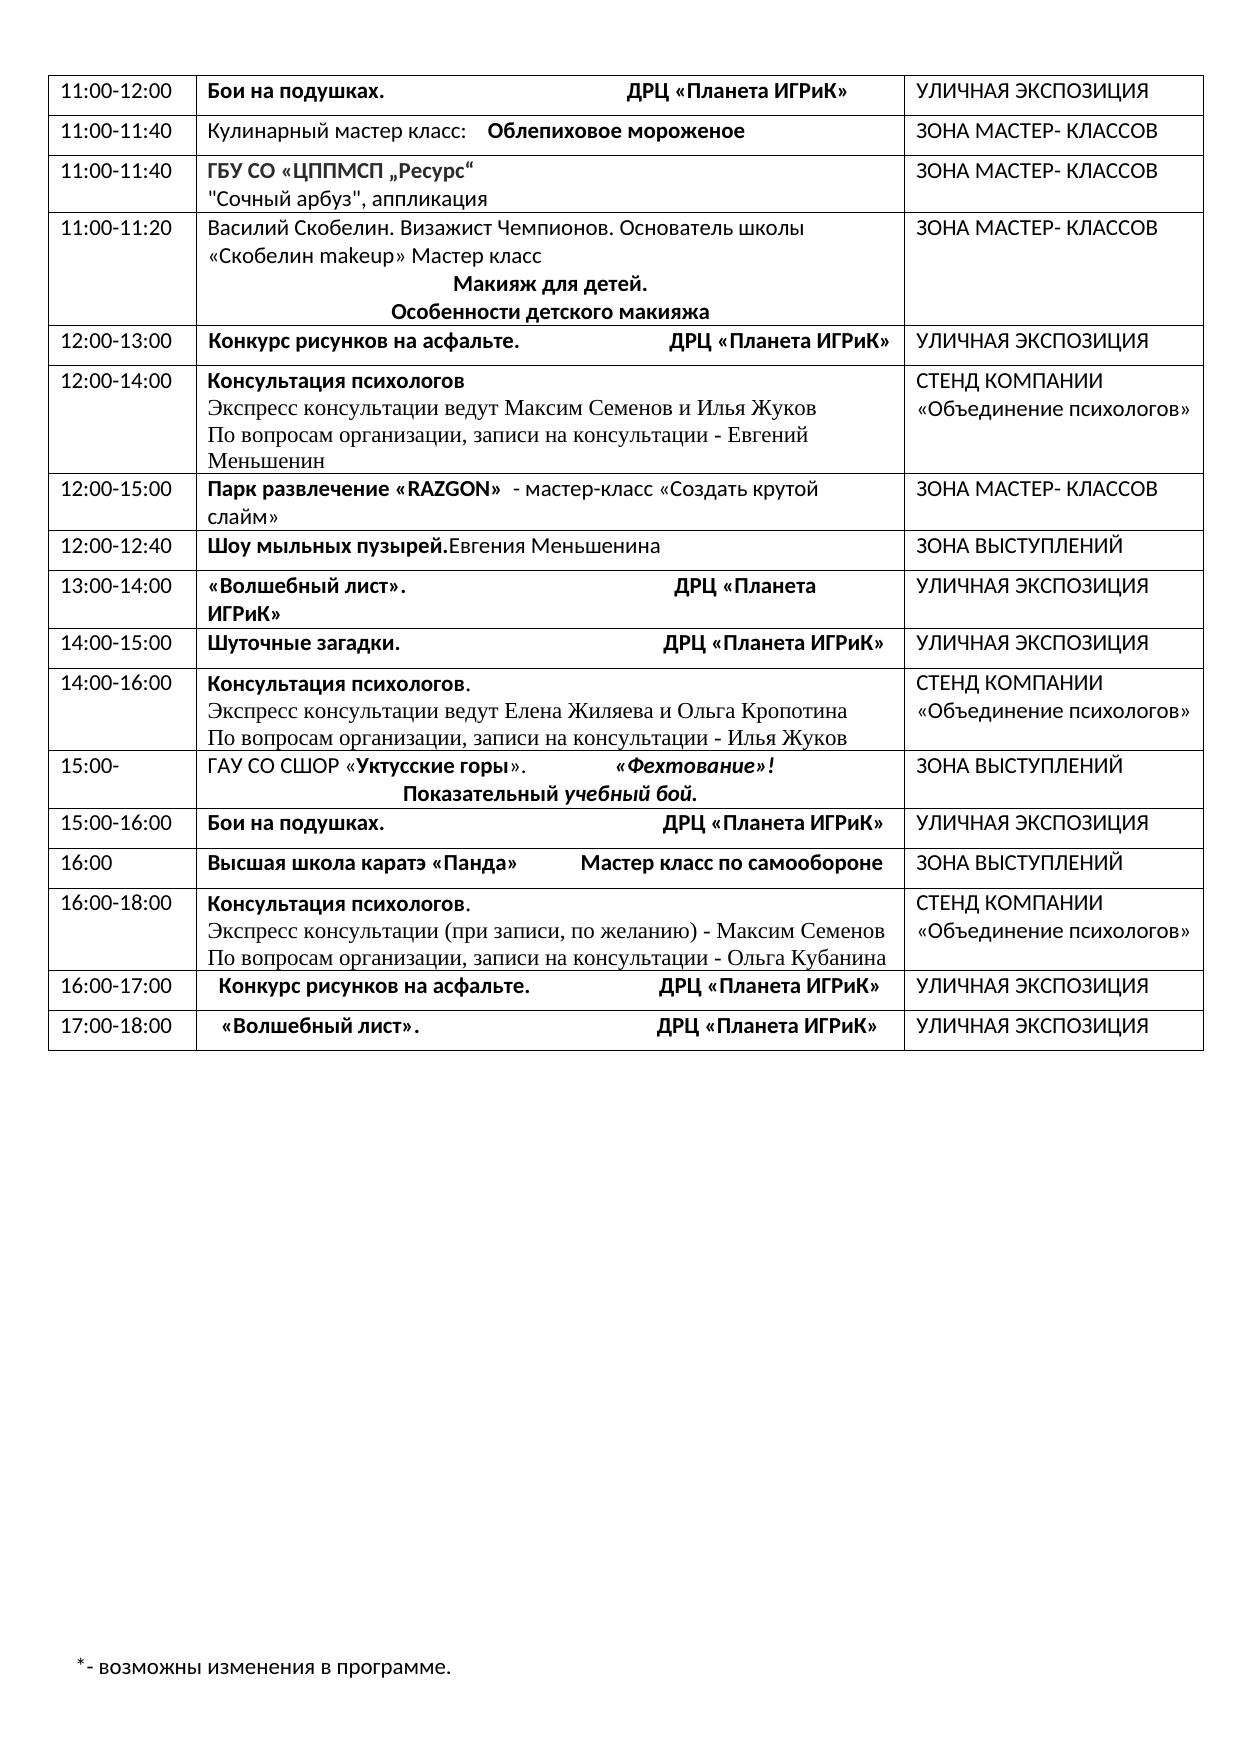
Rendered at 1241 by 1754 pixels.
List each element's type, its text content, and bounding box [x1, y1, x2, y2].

table_cell 12:00-15:00 [49, 474, 196, 530]
table_cell 12:00-13:00 [49, 326, 196, 365]
table_cell УЛИЧНАЯ ЭКСПОЗИЦИЯ [905, 1011, 1203, 1050]
table_cell Василий Скобелин. Визажист Чемпионов. Основатель школы «Скобелин makeup» Мастер класс Макияж для детей. Особенности детского макияжа [197, 213, 904, 325]
table_cell ГБУ СО «ЦППМСП „Ресурс“ "Сочный арбуз", аппликация [197, 156, 904, 212]
table_cell «Волшебный лист». ДРЦ «Планета ИГРиК» [197, 1011, 904, 1050]
table_cell Бои на подушках. ДРЦ «Планета ИГРиК» [197, 809, 904, 847]
table_cell 11:00-11:20 [49, 213, 196, 325]
table_cell 11:00-11:40 [49, 116, 196, 155]
table_cell Конкурс рисунков на асфальте. ДРЦ «Планета ИГРиК» [197, 971, 904, 1010]
table_cell ЗОНА МАСТЕР- КЛАССОВ [905, 213, 1203, 325]
table_cell 15:00-16:00 [49, 809, 196, 847]
table_cell 13:00-14:00 [49, 571, 196, 627]
table_cell ЗОНА ВЫСТУПЛЕНИЙ [905, 751, 1203, 807]
table_cell Консультация психологов. Экспресс консультации (при записи, по желанию) - Максим Семенов По вопросам организации, записи на консультации - Ольга Кубанина [197, 889, 904, 970]
table_cell ГАУ СО СШОР «Уктусские горы». «Фехтование»! Показательный учебный бой. [197, 751, 904, 807]
table_cell 16:00 [49, 849, 196, 887]
table_cell 16:00-17:00 [49, 971, 196, 1010]
table_cell УЛИЧНАЯ ЭКСПОЗИЦИЯ [905, 76, 1203, 115]
table_cell УЛИЧНАЯ ЭКСПОЗИЦИЯ [905, 629, 1203, 667]
table_cell ЗОНА МАСТЕР- КЛАССОВ [905, 156, 1203, 212]
table_cell ЗОНА ВЫСТУПЛЕНИЙ [905, 849, 1203, 887]
table_cell УЛИЧНАЯ ЭКСПОЗИЦИЯ [905, 809, 1203, 847]
table_cell 12:00-14:00 [49, 366, 196, 473]
table_cell ЗОНА МАСТЕР- КЛАССОВ [905, 474, 1203, 530]
table_cell Шоу мыльных пузырей.Евгения Меньшенина [197, 531, 904, 570]
table_cell 11:00-12:00 [49, 76, 196, 115]
table_cell 14:00-15:00 [49, 629, 196, 667]
table_cell Консультация психологов. Экспресс консультации ведут Елена Жиляева и Ольга Кропотина По вопросам организации, записи на консультации - Илья Жуков [197, 669, 904, 750]
table_cell «Волшебный лист». ДРЦ «Планета ИГРиК» [197, 571, 904, 627]
table_cell Бои на подушках. ДРЦ «Планета ИГРиК» [197, 76, 904, 115]
table_cell 14:00-16:00 [49, 669, 196, 750]
table_cell Парк развлечение «RAZGON» - мастер-класс «Создать крутой слайм» [197, 474, 904, 530]
table_cell СТЕНД КОМПАНИИ «Объединение психологов» [905, 669, 1203, 750]
table_cell УЛИЧНАЯ ЭКСПОЗИЦИЯ [905, 971, 1203, 1010]
table_cell 12:00-12:40 [49, 531, 196, 570]
table_cell Шуточные загадки. ДРЦ «Планета ИГРиК» [197, 629, 904, 667]
table_cell УЛИЧНАЯ ЭКСПОЗИЦИЯ [905, 571, 1203, 627]
table_cell Высшая школа каратэ «Панда» Мастер класс по самообороне [197, 849, 904, 887]
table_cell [905, 116, 1203, 155]
table_cell СТЕНД КОМПАНИИ «Объединение психологов» [905, 366, 1203, 473]
table_cell Конкурс рисунков на асфальте. ДРЦ «Планета ИГРиК» [197, 326, 904, 365]
table_cell ЗОНА ВЫСТУПЛЕНИЙ [905, 531, 1203, 570]
table_cell 11:00-11:40 [49, 156, 196, 212]
table_cell СТЕНД КОМПАНИИ «Объединение психологов» [905, 889, 1203, 970]
table_cell Консультация психологов Экспресс консультации ведут Максим Семенов и Илья Жуков По вопросам организации, записи на консультации - Евгений Меньшенин [197, 366, 904, 473]
table_cell 16:00-18:00 [49, 889, 196, 970]
table_cell 17:00-18:00 [49, 1011, 196, 1050]
table_cell Кулинарный мастер класс: Облепиховое мороженое [197, 116, 904, 155]
table_cell УЛИЧНАЯ ЭКСПОЗИЦИЯ [905, 326, 1203, 365]
table_cell 15:00- [49, 751, 196, 807]
